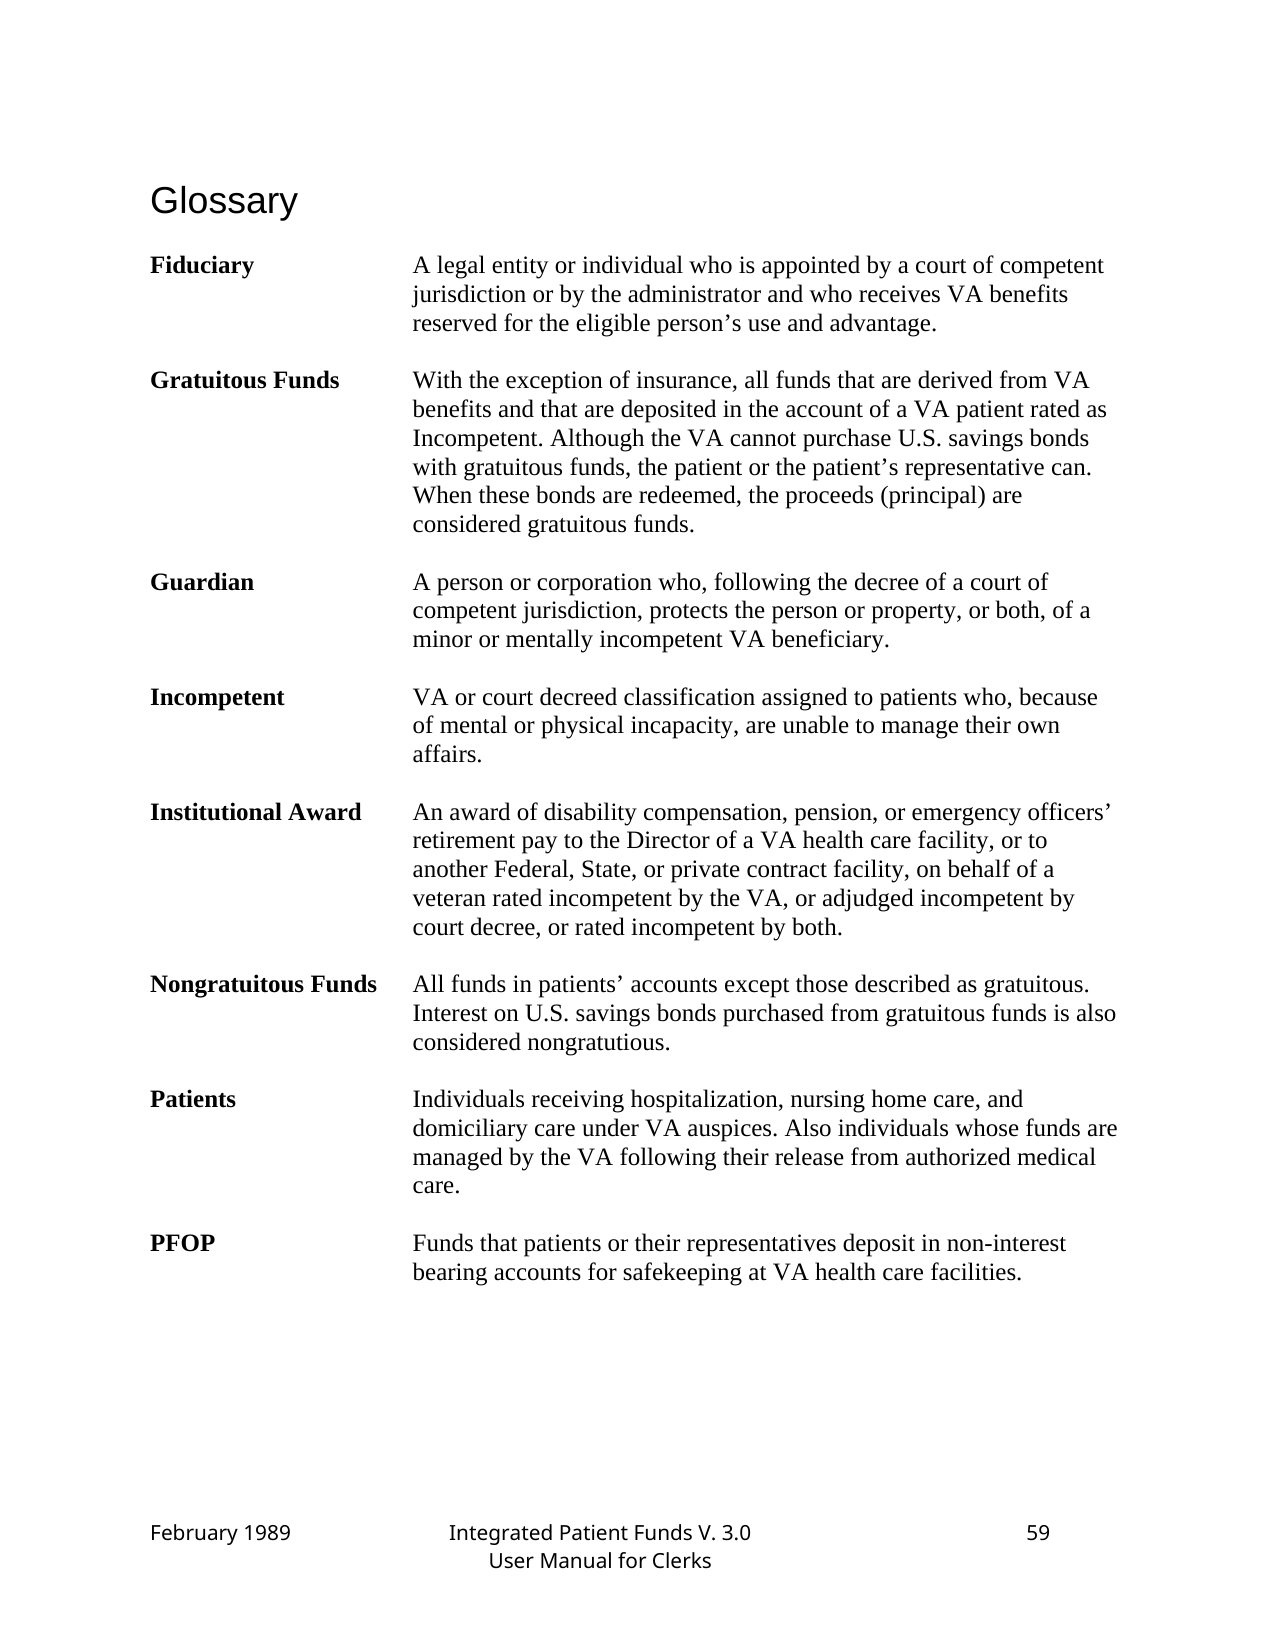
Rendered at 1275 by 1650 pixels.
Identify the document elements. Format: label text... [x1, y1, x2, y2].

text Fiduciary A legal entity or individual who is appointed by a court of competent jurisdiction or by the administrator and who receives VA benefits reserved for the eligible person’s use and advantage. [150, 251, 1125, 337]
text PFOP Funds that patients or their representatives deposit in non-interest bearing accounts for safekeeping at VA health care facilities. [150, 1228, 1125, 1286]
text Patients Individuals receiving hospitalization, nursing home care, and domiciliary care under VA auspices. Also individuals whose funds are managed by the VA following their release from authorized medical care. [150, 1084, 1125, 1199]
text Guardian A person or corporation who, following the decree of a court of competent jurisdiction, protects the person or property, or both, of a minor or mentally incompetent VA beneficiary. [150, 567, 1125, 653]
text Incompetent VA or court decreed classification assigned to patients who, because of mental or physical incapacity, are unable to manage their own affairs. [150, 682, 1125, 768]
text Gratuitous Funds With the exception of insurance, all funds that are derived from VA benefits and that are deposited in the account of a VA patient rated as Incompetent. Although the VA cannot purchase savings bonds with gratuitous funds, the patient or the patient’s representative can. When these bonds are redeemed, the proceeds (principal) are considered gratuitous funds. [150, 366, 1125, 538]
text Nongratuitous Funds All funds in patients’ accounts except those described as gratuitous. Interest on savings bonds purchased from gratuitous funds is also considered nongratutious. [150, 969, 1125, 1056]
subtitle Glossary [150, 179, 1125, 222]
text Institutional Award An award of disability compensation, pension, or emergency officers’ retirement pay to the Director of a VA health care facility, or to another Federal, State, or private contract facility, on behalf of a veteran rated incompetent by the VA, or adjudged incompetent by court decree, or rated incompetent by both. [150, 797, 1125, 941]
